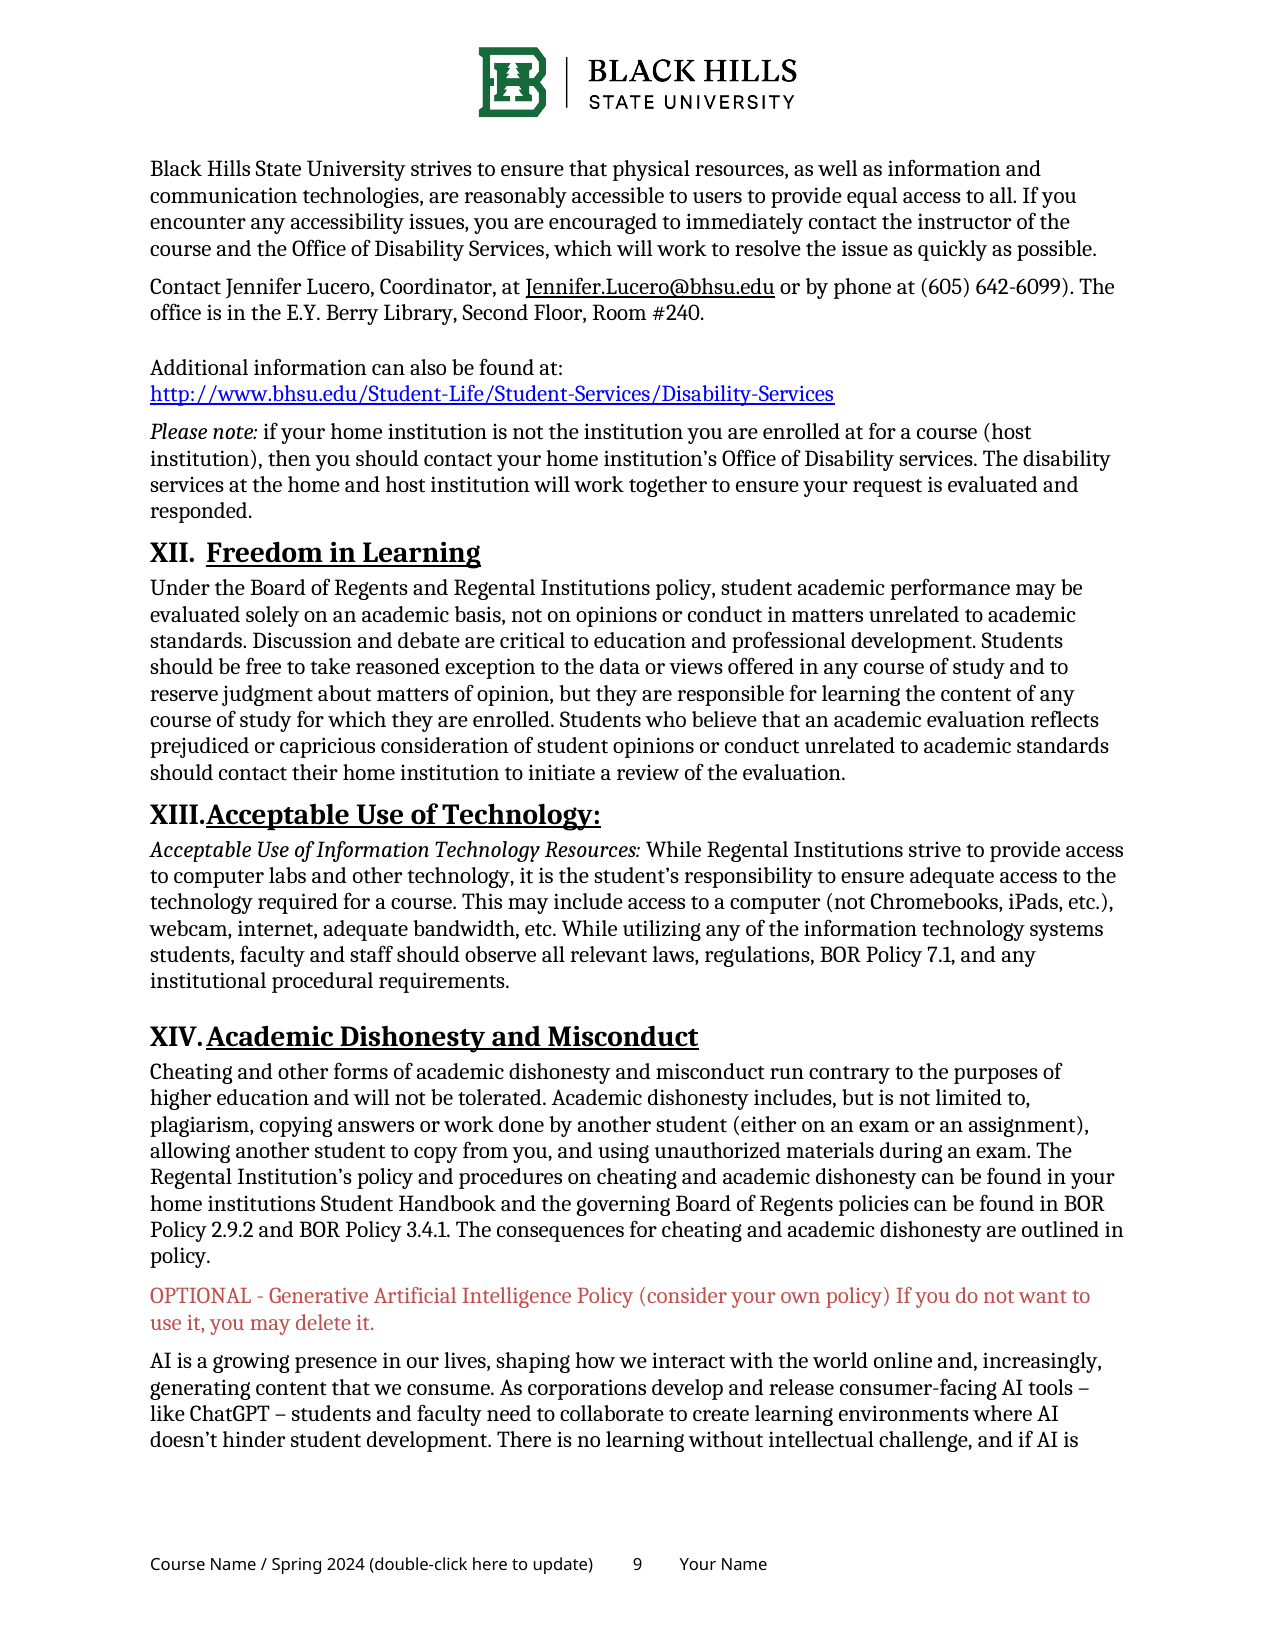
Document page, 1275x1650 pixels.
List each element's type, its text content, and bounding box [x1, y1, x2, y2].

text Under the Board of Regents and Regental Institutions policy, student academic performance may be evaluated solely on an academic basis, not on opinions or conduct in matters unrelated to academic standards. Discussion and debate are critical to education and professional development. Students should be free to take reasoned exception to the data or views offered in any course of study and to reserve judgment about matters of opinion, but they are responsible for learning the content of any course of study for which they are enrolled. Students who believe that an academic evaluation reflects prejudiced or capricious consideration of student opinions or conduct unrelated to academic standards should contact their home institution to initiate a review of the evaluation. [150, 575, 1125, 786]
list Acceptable Use of Information Technology Resources: While Regental Institutions strive to provide access to computer labs and other technology, it is the student’s responsibility to ensure adequate access to the technology required for a course. This may include access to a computer (not Chromebooks, iPads, etc.), webcam, internet, adequate bandwidth, etc. While utilizing any of the information technology systems students, faculty and staff should observe all relevant laws, regulations, BOR Policy 7.1, and any institutional procedural requirements. [150, 836, 1125, 994]
text Cheating and other forms of academic dishonesty and misconduct run contrary to the purposes of higher education and will not be tolerated. Academic dishonesty includes, but is not limited to, plagiarism, copying answers or work done by another student (either on an exam or an assignment), allowing another student to copy from you, and using unauthorized materials during an exam. The Regental Institution’s policy and procedures on cheating and academic dishonesty can be found in your home institutions Student Handbook and the governing Board of Regents policies can be found in BOR Policy 2.9.2 and BOR Policy 3.4.1. The consequences for cheating and academic dishonesty are outlined in policy. [150, 1059, 1125, 1269]
text Additional information can also be found at: [150, 354, 1125, 381]
list Academic Dishonesty and Misconduct [150, 1020, 1125, 1054]
text http://www.bhsu.edu/Student-Life/Student-Services/Disability-Services [150, 381, 1125, 407]
list Freedom in Learning [150, 536, 1125, 570]
list Acceptable Use of Technology: [150, 798, 1125, 831]
text Black Hills State University strives to ensure that physical resources, as well as information and communication technologies, are reasonably accessible to users to provide equal access to all. If you encounter any accessibility issues, you are encouraged to immediately contact the instructor of the course and the Office of Disability Services, which will work to resolve the issue as quickly as possible. Contact Jennifer Lucero, Coordinator, at Jennifer.Lucero@bhsu.edu or by phone at (605) 642-6099). The office is in the E.Y. Berry Library, Second Floor, Room #240. [150, 156, 1125, 354]
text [150, 1348, 1125, 1453]
text OPTIONAL - Generative Artificial Intelligence Policy (consider your own policy) If you do not want to use it, you may delete it. [150, 1283, 1125, 1336]
text Please note: if your home institution is not the institution you are enrolled at for a course (host institution), then you should contact your home institution’s Office of Disability services. The disability services at the home and host institution will work together to ensure your request is evaluated and responded. [150, 419, 1125, 524]
picture [474, 46, 801, 118]
